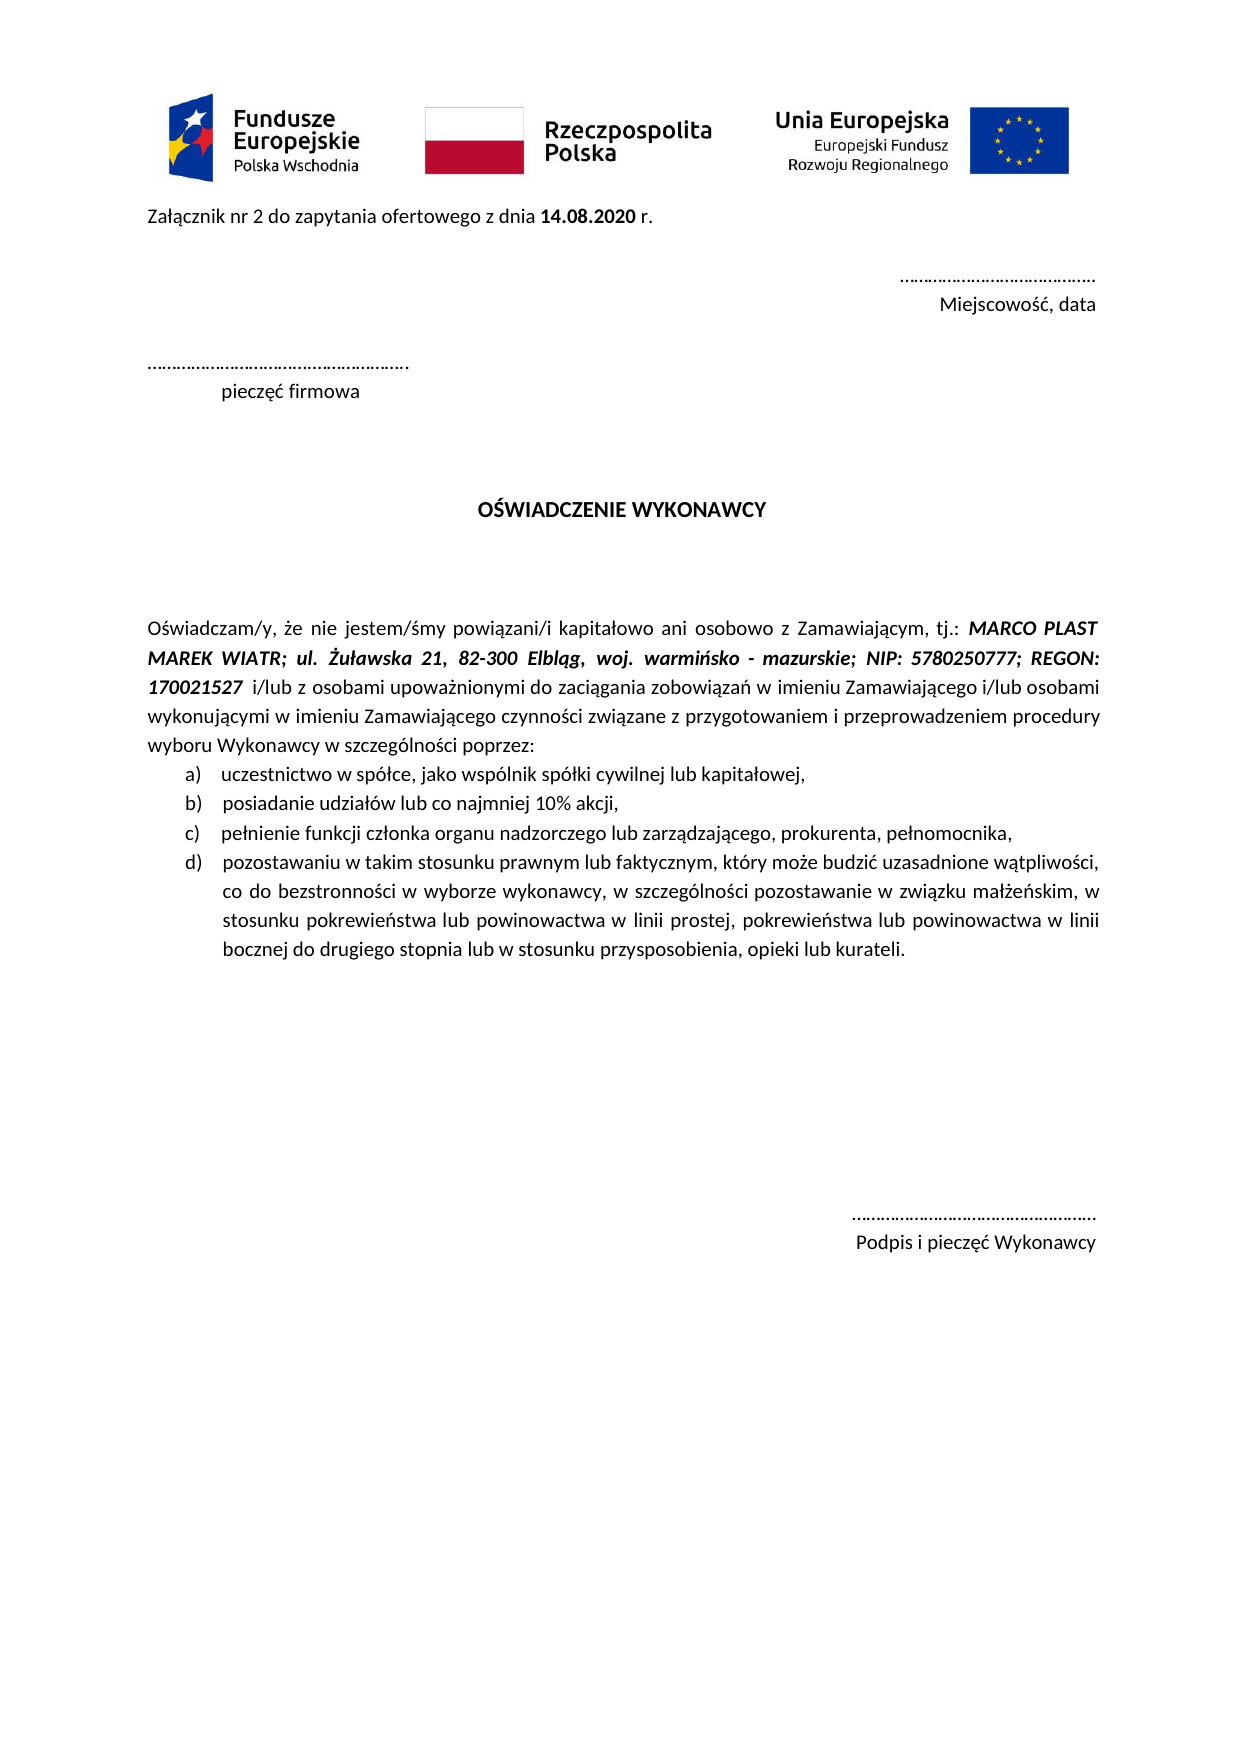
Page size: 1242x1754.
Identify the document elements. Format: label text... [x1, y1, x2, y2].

picture [147, 71, 1090, 204]
text Oświadczam/y, że nie jestem/śmy powiązani/i kapitałowo ani osobowo z Zamawiającym, tj.: MARCO PLAST MAREK WIATR; ul. Żuławska 21, 82-300 Elbląg, woj. warmińsko - mazurskie; NIP: 5780250777; REGON: 170021527 i/lub z osobami upoważnionymi do zaciągania zobowiązań w imieniu Zamawiającego i/lub osobami wykonującymi w imieniu Zamawiającego czynności związane z przygotowaniem i przeprowadzeniem procedury wyboru Wykonawcy w szczególności poprzez: [147, 616, 1100, 758]
text b) posiadanie udziałów lub co najmniej 10% akcji, [185, 791, 1108, 816]
text ………………………………….. [135, 262, 1096, 287]
text pieczęć firmowa [221, 379, 1108, 404]
text Załącznik nr 2 do zapytania ofertowego z dnia 14.08.2020 r. [147, 203, 1108, 228]
text OŚWIADCZENIE WYKONAWCY [472, 496, 771, 523]
text c) pełnienie funkcji członka organu nadzorczego lub zarządzającego, prokurenta, pełnomocnika, [185, 820, 1108, 845]
text a) uczestnictwo w spółce, jako wspólnik spółki cywilnej lub kapitałowej, [185, 761, 1108, 787]
text Miejscowość, data [135, 291, 1096, 316]
text …………………………….……………….. [147, 349, 1108, 375]
text …………………………………………… Podpis i pieczęć Wykonawcy [844, 1200, 1096, 1254]
text d) pozostawaniu w takim stosunku prawnym lub faktycznym, który może budzić uzasadnione wątpliwości, co do bezstronności w wyborze wykonawcy, w szczególności pozostawanie w związku małżeńskim, w stosunku pokrewieństwa lub powinowactwa w linii prostej, pokrewieństwa lub powinowactwa w linii bocznej do drugiego stopnia lub w stosunku przysposobienia, opieki lub kurateli. [185, 849, 1099, 962]
